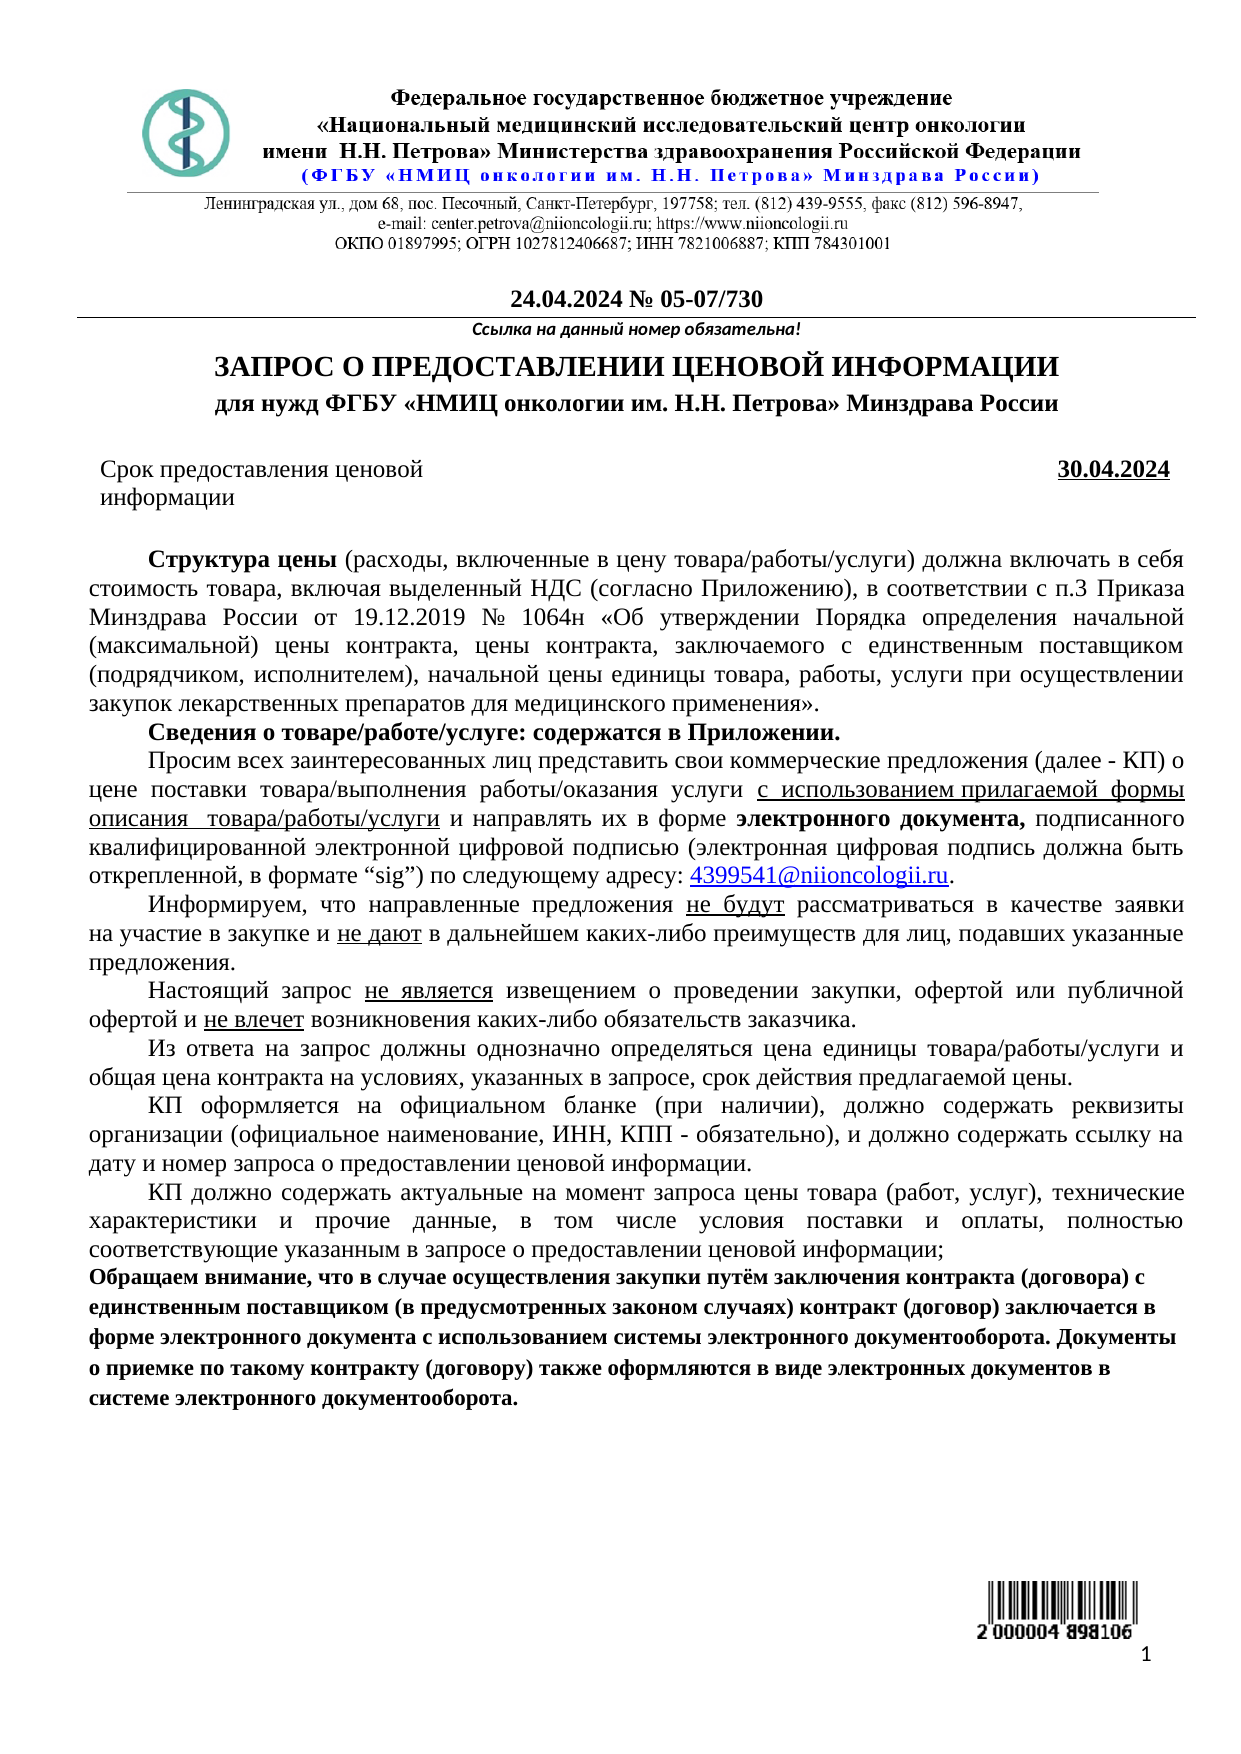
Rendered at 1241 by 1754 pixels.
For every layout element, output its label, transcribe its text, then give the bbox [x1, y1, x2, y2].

table_cell Обращаем внимание, что в случае осуществления закупки путём заключения контракта (договора) с единственным поставщиком (в предусмотренных законом случаях) контракт (договор) заключается в форме электронного документа с использованием системы электронного документооборота. Документы о приемке по такому контракту (договору) также оформляются в виде электронных документов в системе электронного документооборота. [77, 1263, 1196, 1414]
table_cell Запрос о предоставлении ценовой информации для нужд ФГБУ «НМИЦ онкологии им. Н.Н. Петрова» Минздрава России Структура цены (расходы, включенные в цену товара/работы/услуги) должна включать в себя стоимость товара, включая выделенный НДС (согласно Приложению), в соответствии с п.3 Приказа Минздрава России от 19.12.2019 № 1064н «Об утверждении Порядка определения начальной (максимальной) цены контракта, цены контракта, заключаемого с единственным поставщиком (подрядчиком, исполнителем), начальной цены единицы товара, работы, услуги при осуществлении закупок лекарственных препаратов для медицинского применения». Сведения о товаре/работе/услуге: содержатся в Приложении. Просим всех заинтересованных лиц представить свои коммерческие предложения (далее - КП) о цене поставки товара/выполнения работы/оказания услуги с использованием прилагаемой формы описания товара/работы/услуги и направлять их в форме электронного документа, подписанного квалифицированной электронной цифровой подписью (электронная цифровая подпись должна быть открепленной, в формате “sig”) по следующему адресу: 4399541@niioncologii.ru. Информируем, что направленные предложения не будут рассматриваться в качестве заявки на участие в закупке и не дают в дальнейшем каких-либо преимуществ для лиц, подавших указанные предложения. Настоящий запрос не является извещением о проведении закупки, офертой или публичной офертой и не влечет возникновения каких-либо обязательств заказчика. Из ответа на запрос должны однозначно определяться цена единицы товара/работы/услуги и общая цена контракта на условиях, указанных в запросе, срок действия предлагаемой цены. КП оформляется на официальном бланке (при наличии), должно содержать реквизиты организации (официальное наименование, ИНН, КПП - обязательно), и должно содержать ссылку на дату и номер запроса о предоставлении ценовой информации. КП должно содержать актуальные на момент запроса цены товара (работ, услуг), технические характеристики и прочие данные, в том числе условия поставки и оплаты, полностью соответствующие указанным в запросе о предоставлении ценовой информации; [77, 349, 1196, 1263]
picture [973, 1581, 1152, 1639]
table_cell Ссылка на данный номер обязательна! [77, 318, 1196, 349]
table_header 24.04.2024 № 05-07/730 [77, 284, 1196, 317]
picture [125, 87, 1100, 256]
